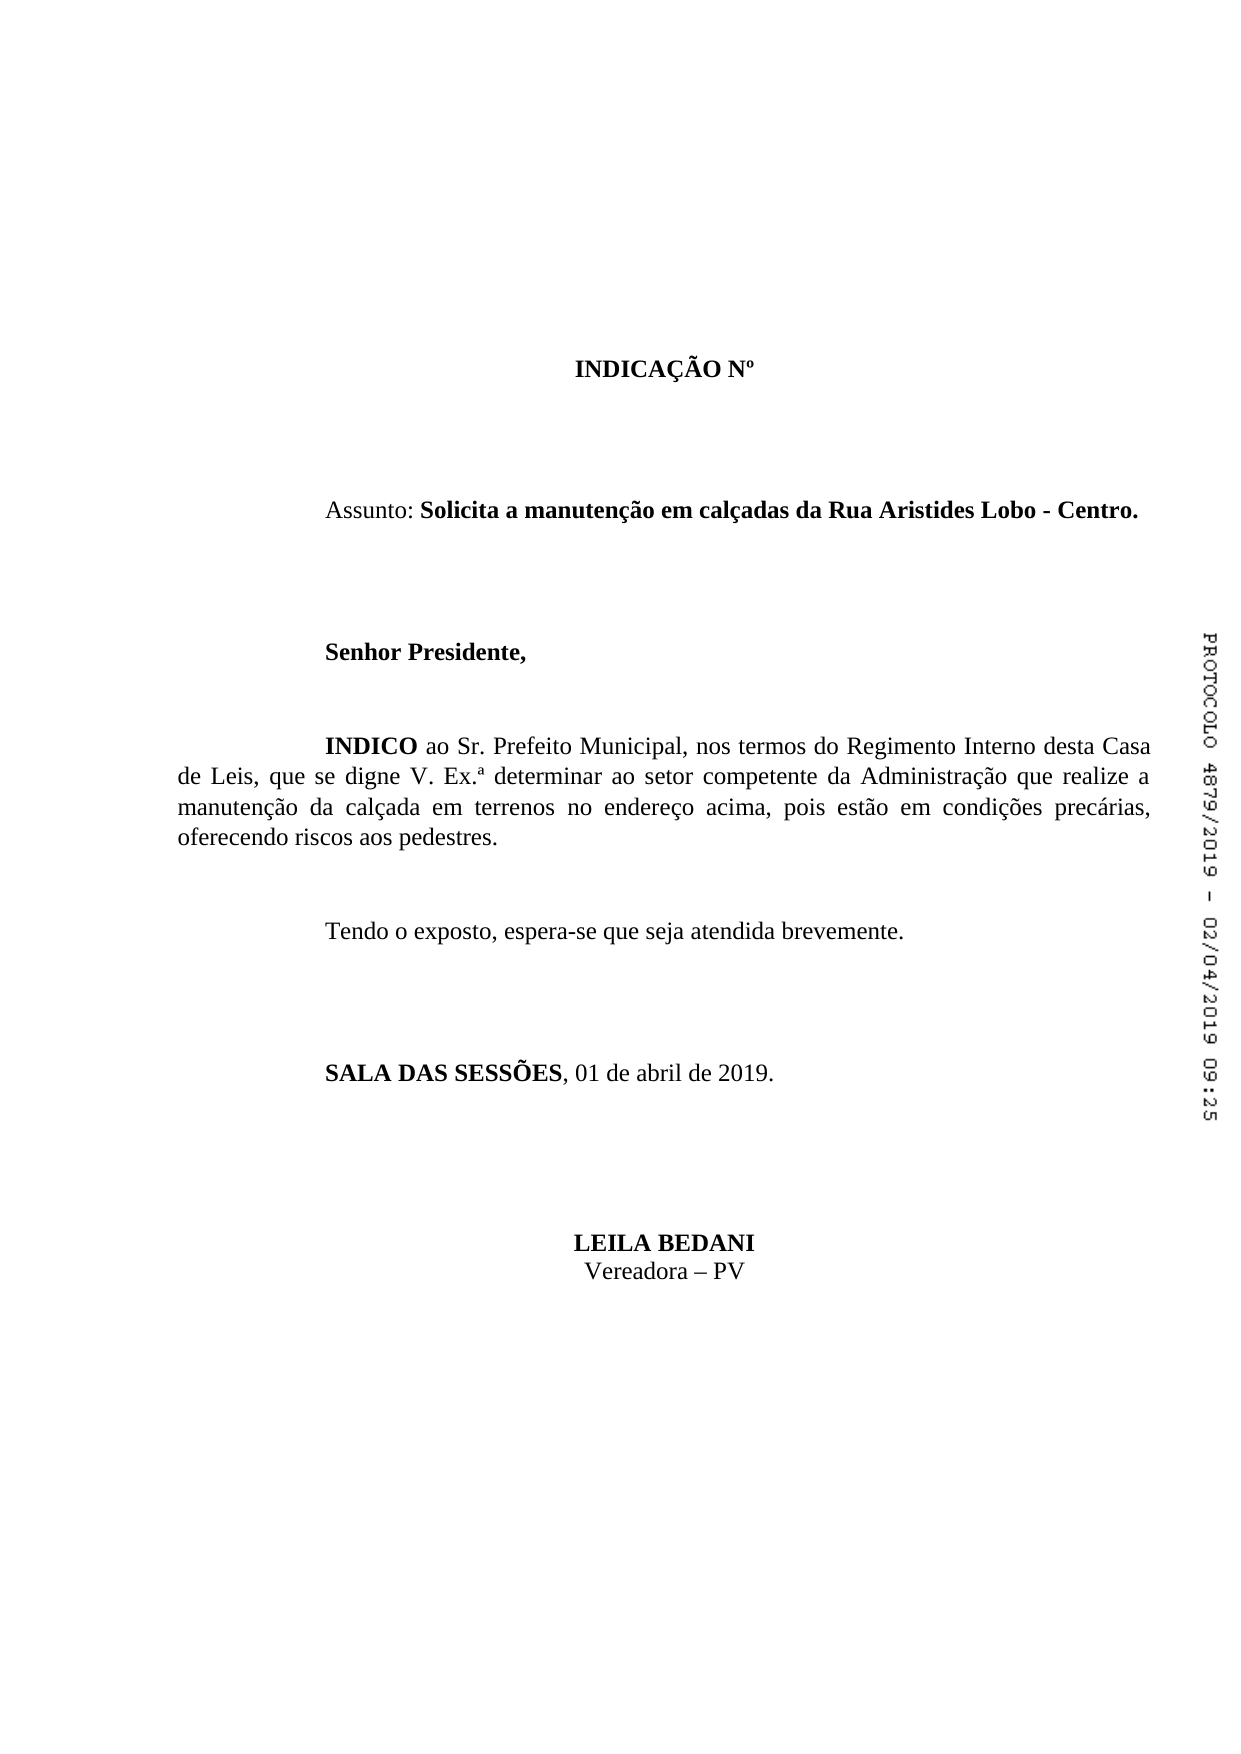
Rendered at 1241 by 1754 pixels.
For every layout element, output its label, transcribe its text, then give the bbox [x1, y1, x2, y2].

text SALA DAS SESSÕES, 01 de abril de 2019. [177, 1058, 1152, 1086]
text LEILA BEDANI [177, 1228, 1152, 1256]
text INDICAÇÃO Nº [177, 354, 1152, 383]
text Assunto: Solicita a manutenção em calçadas da Rua Aristides Lobo - Centro. [177, 496, 1152, 524]
picture [1177, 629, 1241, 1125]
text Senhor Presidente, [177, 637, 1152, 666]
text Tendo o exposto, espera-se que seja atendida brevemente. [177, 916, 1152, 945]
text Vereadora – PV [177, 1256, 1152, 1285]
text INDICO ao Sr. Prefeito Municipal, nos termos do Regimento Interno desta Casa de Leis, que se digne V. Ex.ª determinar ao setor competente da Administração que realize a manutenção da calçada em terrenos no endereço acima, pois estão em condições precárias, oferecendo riscos aos pedestres. [177, 731, 1152, 851]
